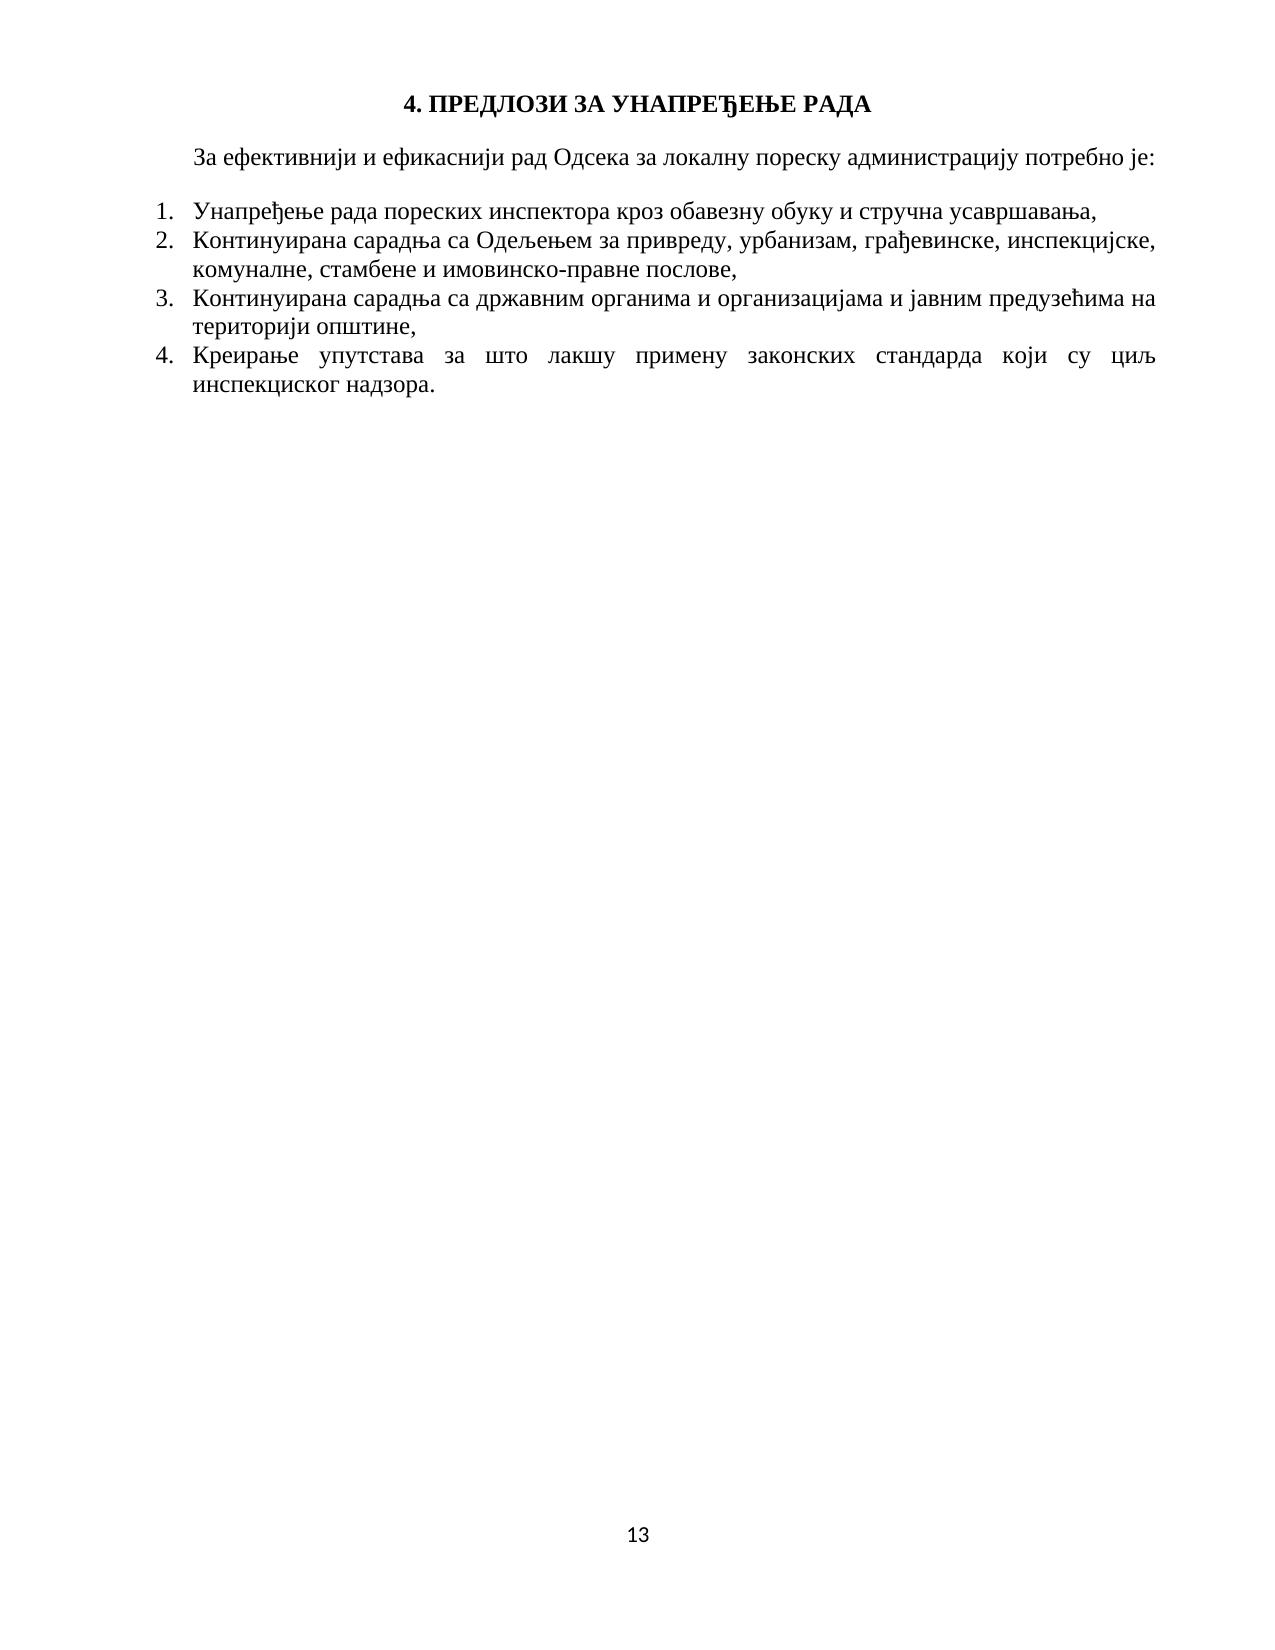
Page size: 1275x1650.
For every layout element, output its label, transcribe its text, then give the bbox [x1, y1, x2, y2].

text 4. ПРЕДЛОЗИ ЗА УНАПРЕЂЕЊЕ РАДА [118, 89, 1157, 117]
list Континуирана сарадња са Одељењем за привреду, урбанизам, грађевинске, инспекцијске, комуналне, стамбене и имовинско-правне послове, [155, 225, 1157, 283]
list Унапређење рада пореских инспектора кроз обавезну обуку и стручна усавршавања, [155, 196, 1157, 225]
list Креирање упутстава за што лакшу примену законских стандарда који су циљ инспекциског надзора. [155, 340, 1157, 398]
list Континуирана сарадња са државним органима и организацијама и јавним предузећима на територији општине, [155, 283, 1157, 340]
text За ефективнији и ефикаснији рад Одсека за локалну пореску администрацију потребно је: [118, 142, 1157, 171]
